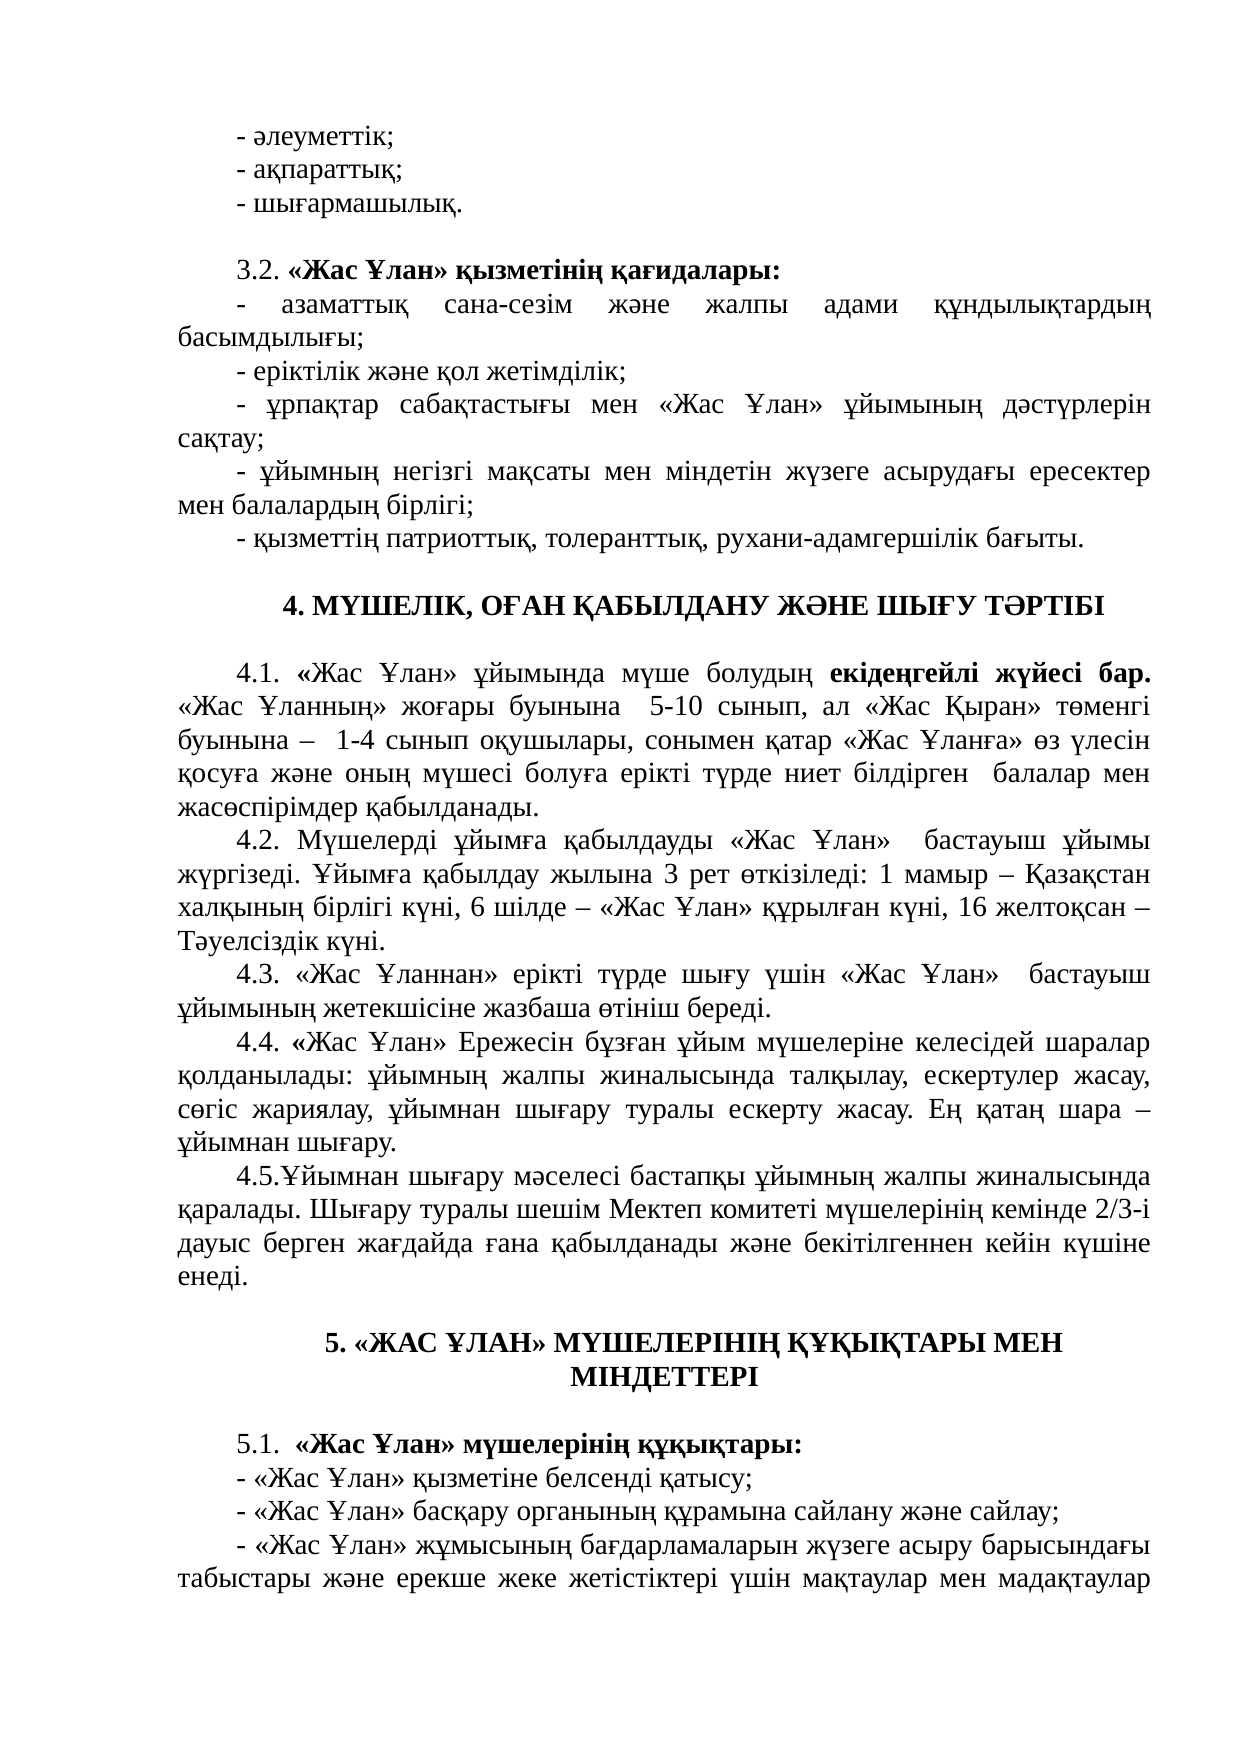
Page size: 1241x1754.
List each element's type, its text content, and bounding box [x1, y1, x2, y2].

text - азаматтық сана-сезім және жалпы адами құндылықтардың басымдылығы; [177, 286, 1152, 353]
text 4.2. Мүшелерді ұйымға қабылдауды «Жас Ұлан» бастауыш ұйымы жүргізеді. Ұйымға қабылдау жылына 3 рет өткізіледі: 1 мамыр – Қазақстан халқының бірлігі күні, 6 шілде – «Жас Ұлан» құрылған күні, 16 желтоқсан – Тәуелсіздік күні. [177, 822, 1152, 957]
text - «Жас Ұлан» қызметіне белсенді қатысу; [177, 1460, 1152, 1493]
text 4. МҮШЕЛІК, ОҒАН ҚАБЫЛДАНУ ЖӘНЕ ШЫҒУ ТӘРТІБІ [177, 588, 1152, 621]
text - қызметтің патриоттық, толеранттық, рухани-адамгершілік бағыты. [177, 521, 1152, 554]
text - ұйымның негізгі мақсаты мен міндетін жүзеге асырудағы ересектер мен балалардың бірлігі; [177, 453, 1152, 521]
text 4.3. «Жас Ұланнан» ерікті түрде шығу үшін «Жас Ұлан» бастауыш ұйымының жетекшісіне жазбаша өтініш береді. [177, 957, 1152, 1024]
text 4.4. «Жас Ұлан» Ережесін бұзған ұйым мүшелеріне келесідей шаралар қолданылады: ұйымның жалпы жиналысында талқылау, ескертулер жасау, сөгіс жариялау, ұйымнан шығару туралы ескерту жасау. Ең қатаң шара – ұйымнан шығару. [177, 1024, 1152, 1158]
text - ұрпақтар сабақтастығы мен «Жас Ұлан» ұйымының дәстүрлерін сақтау; [177, 386, 1152, 453]
text - еріктілік және қол жетімділік; [177, 353, 1152, 386]
text 5.1. «Жас Ұлан» мүшелерінің құқықтары: [177, 1426, 1152, 1460]
text 4.5.Ұйымнан шығару мәселесі бастапқы ұйымның жалпы жиналысында қаралады. Шығару туралы шешім Мектеп комитеті мүшелерінің кемінде 2/3-і дауыс берген жағдайда ғана қабылданады және бекітілгеннен кейін күшіне енеді. [177, 1158, 1152, 1292]
text - ақпараттық; [177, 152, 1152, 185]
text - әлеуметтік; [177, 118, 1152, 152]
text 3.2. «Жас Ұлан» қызметінің қағидалары: [177, 252, 1152, 286]
text - «Жас Ұлан» басқару органының құрамына сайлану және сайлау; [177, 1493, 1152, 1527]
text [177, 1527, 1152, 1594]
text 4.1. «Жас Ұлан» ұйымында мүше болудың екідеңгейлі жүйесі бар. «Жас Ұланның» жоғары буынына 5-10 сынып, ал «Жас Қыран» төменгі буынына – 1-4 сынып оқушылары, сонымен қатар «Жас Ұланға» өз үлесін қосуға және оның мүшесі болуға ерікті түрде ниет білдірген балалар мен жасөспірімдер қабылданады. [177, 655, 1152, 822]
text - шығармашылық. [177, 185, 1152, 219]
text 5. «Жас Ұлан» мүшелерінің құқықтары мен міндеттері [177, 1326, 1152, 1393]
